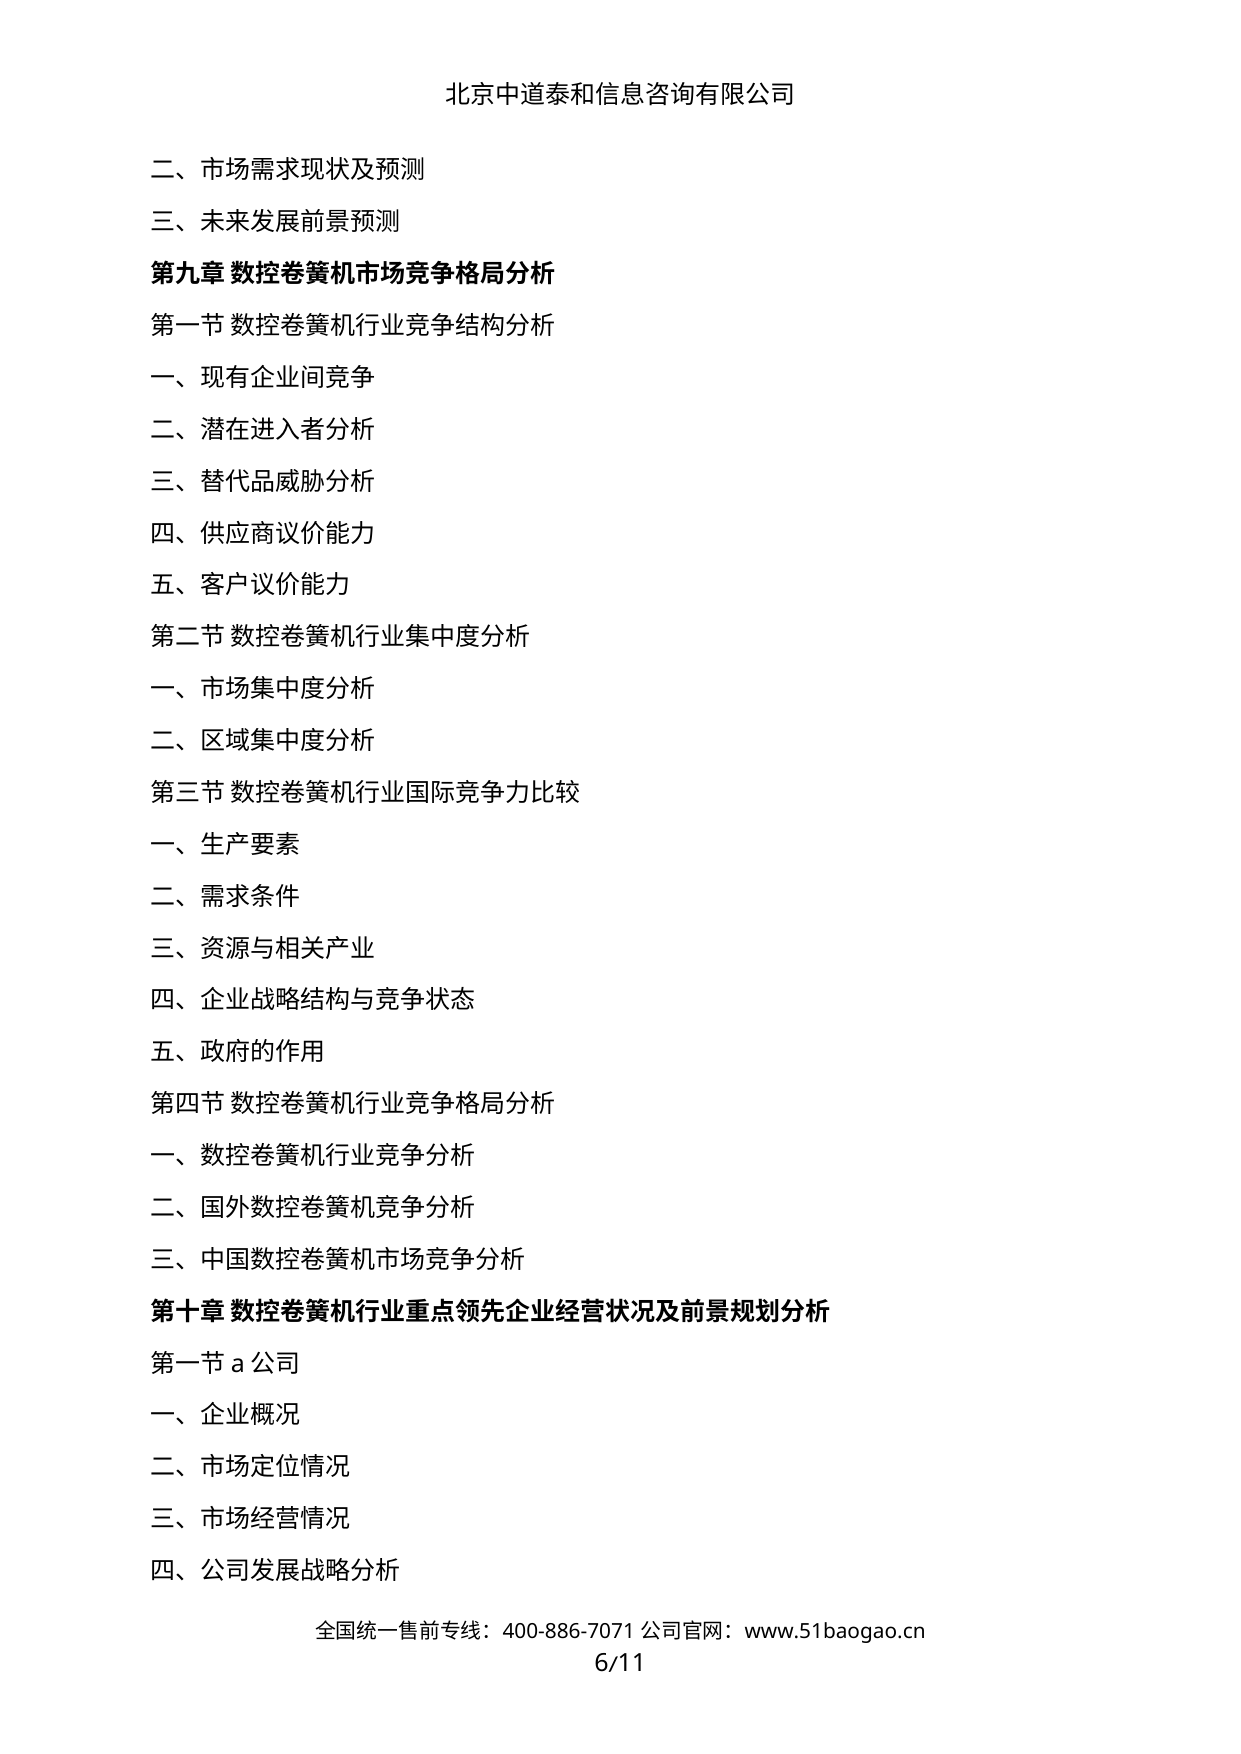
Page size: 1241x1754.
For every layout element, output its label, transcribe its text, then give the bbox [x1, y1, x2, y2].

text 二、市场定位情况 [150, 1447, 1090, 1483]
text 四、公司发展战略分析 [150, 1551, 1090, 1587]
text 二、区域集中度分析 [150, 721, 1090, 757]
text 二、潜在进入者分析 [150, 409, 1090, 446]
text 第十章 数控卷簧机行业重点领先企业经营状况及前景规划分析 [150, 1291, 1090, 1327]
text 五、客户议价能力 [150, 565, 1090, 601]
text 三、中国数控卷簧机市场竞争分析 [150, 1239, 1090, 1276]
text 三、未来发展前景预测 [150, 202, 1090, 238]
text 一、生产要素 [150, 824, 1090, 861]
text 三、市场经营情况 [150, 1499, 1090, 1535]
text 第一节 a公司 [150, 1343, 1090, 1379]
text 五、政府的作用 [150, 1032, 1090, 1068]
text 一、现有企业间竞争 [150, 357, 1090, 394]
text 第九章 数控卷簧机市场竞争格局分析 [150, 254, 1090, 290]
text 一、数控卷簧机行业竞争分析 [150, 1136, 1090, 1172]
text 四、供应商议价能力 [150, 513, 1090, 549]
text 三、替代品威胁分析 [150, 461, 1090, 497]
text 一、企业概况 [150, 1395, 1090, 1431]
text 二、需求条件 [150, 876, 1090, 912]
text 第三节 数控卷簧机行业国际竞争力比较 [150, 772, 1090, 809]
text 第二节 数控卷簧机行业集中度分析 [150, 617, 1090, 653]
text 二、市场需求现状及预测 [150, 150, 1090, 186]
text 三、资源与相关产业 [150, 928, 1090, 964]
text 一、市场集中度分析 [150, 669, 1090, 705]
text 第四节 数控卷簧机行业竞争格局分析 [150, 1084, 1090, 1120]
text 四、企业战略结构与竞争状态 [150, 980, 1090, 1016]
text 第一节 数控卷簧机行业竞争结构分析 [150, 306, 1090, 342]
text 二、国外数控卷簧机竞争分析 [150, 1187, 1090, 1224]
